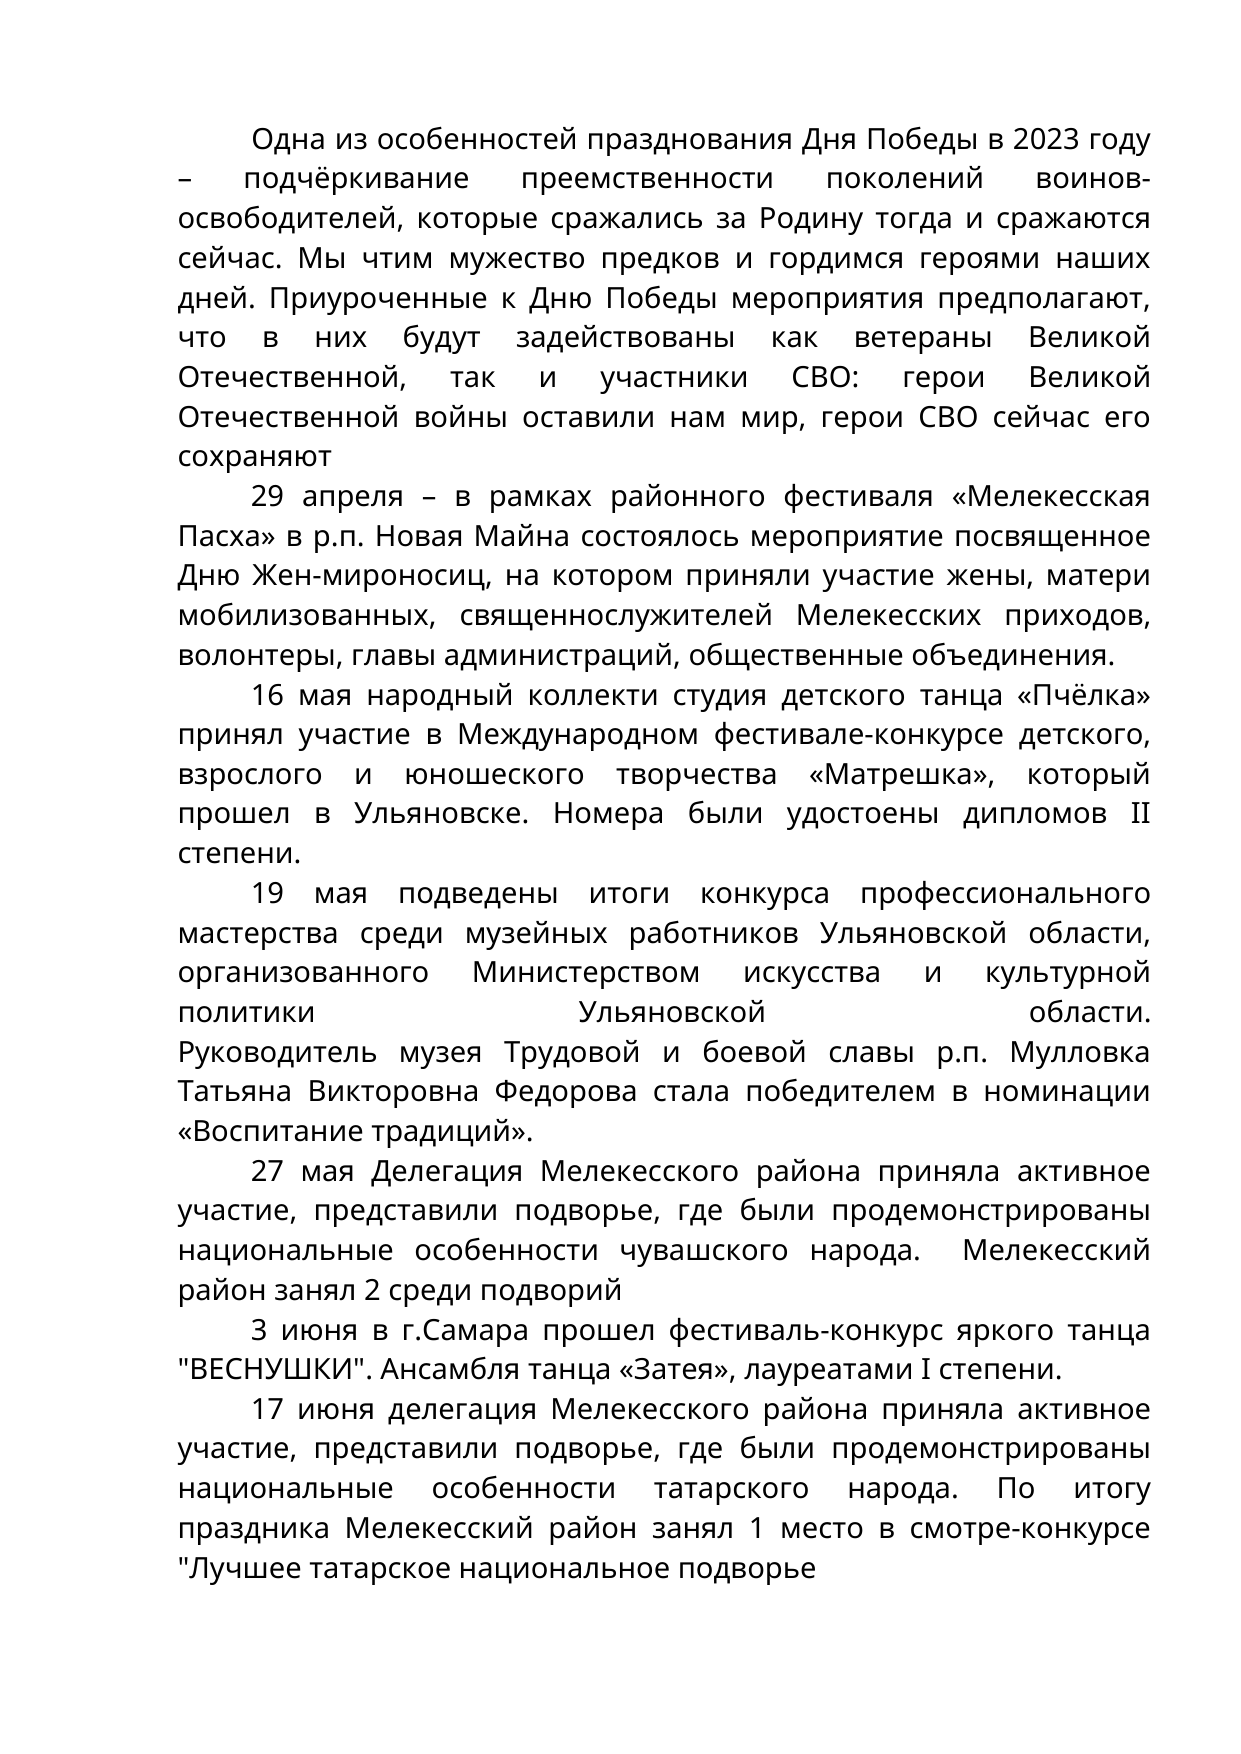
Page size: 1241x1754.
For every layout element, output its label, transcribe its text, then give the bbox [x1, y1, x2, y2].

text 3 июня в г.Самара прошел фестиваль-конкурс яркого танца "ВЕСНУШКИ". Ансамбля танца «Затея», лауреатами I степени. [177, 1309, 1152, 1388]
text 16 мая народный коллекти студия детского танца «Пчёлка» принял участие в Международном фестивале-конкурсе детского, взрослого и юношеского творчества «Матрешка», который прошел в Ульяновске. Номера были удостоены дипломов II степени. [177, 674, 1152, 872]
text 19 мая подведены итоги конкурса профессионального мастерства среди музейных работников Ульяновской области, организованного Министерством искусства и культурной политики Ульяновской области. Руководитель музея Трудовой и боевой славы р.п. Мулловка Татьяна Викторовна Федорова стала победителем в номинации «Воспитание традиций». [177, 872, 1152, 1150]
text 17 июня делегация Мелекесского района приняла активное участие, представили подворье, где были продемонстрированы национальные особенности татарского народа. По итогу праздника Мелекесский район занял 1 место в смотре-конкурсе "Лучшее татарское национальное подворье [177, 1388, 1152, 1587]
text 29 апреля – в рамках районного фестиваля «Мелекесская Пасха» в р.п. Новая Майна состоялось мероприятие посвященное Дню Жен-мироносиц, на котором приняли участие жены, матери мобилизованных, священнослужителей Мелекесских приходов, волонтеры, главы администраций, общественные объединения. [177, 475, 1152, 674]
text Одна из особенностей празднования Дня Победы в 2023 году – подчёркивание преемственности поколений воинов-освободителей, которые сражались за Родину тогда и сражаются сейчас. Мы чтим мужество предков и гордимся героями наших дней. Приуроченные к Дню Победы мероприятия предполагают, что в них будут задействованы как ветераны Великой Отечественной, так и участники СВО: герои Великой Отечественной войны оставили нам мир, герои СВО сейчас его сохраняют [177, 118, 1152, 475]
text 27 мая Делегация Мелекесского района приняла активное участие, представили подворье, где были продемонстрированы национальные особенности чувашского народа. Мелекесский район занял 2 среди подворий [177, 1150, 1152, 1309]
